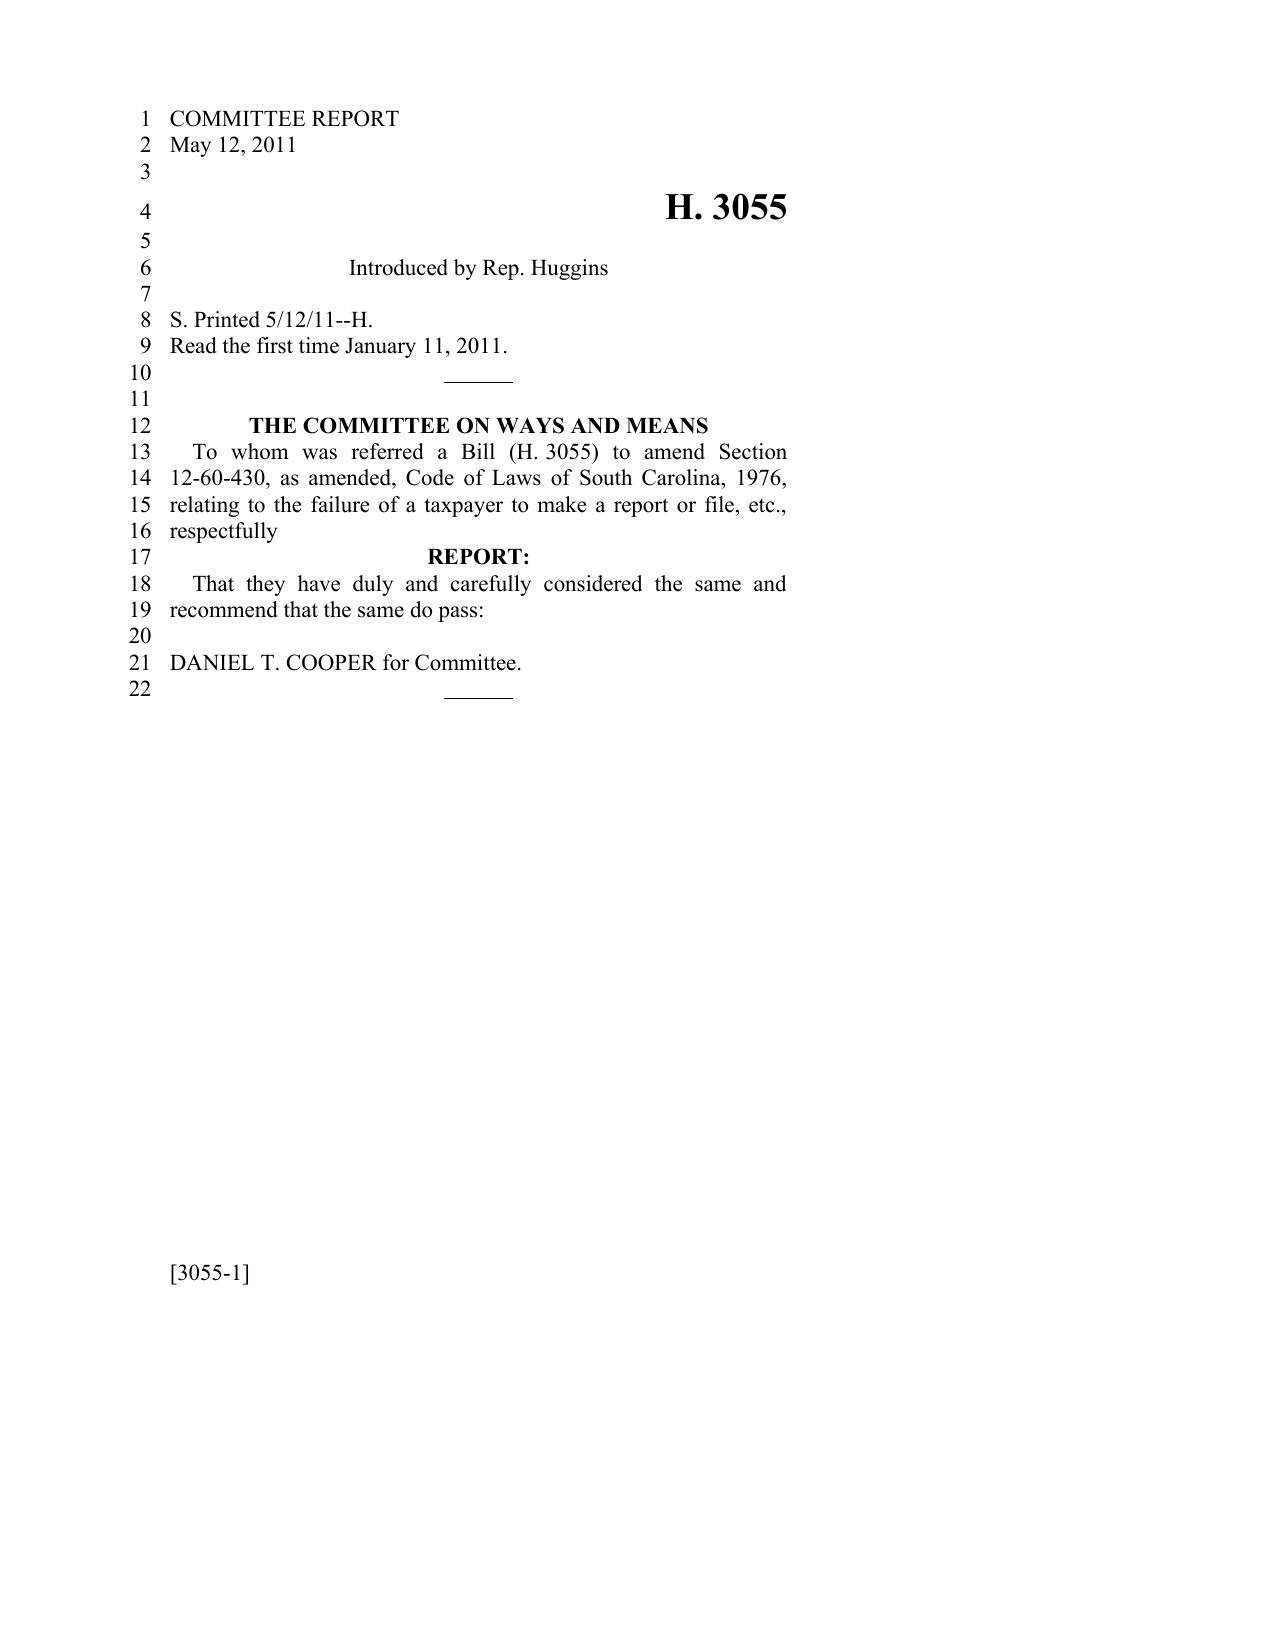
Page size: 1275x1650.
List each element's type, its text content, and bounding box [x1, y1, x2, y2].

text May 12, 2011 [169, 131, 787, 158]
text THE COMMITTEE ON WAYS AND MEANS [169, 412, 787, 438]
text Introduced by Rep. Huggins [169, 253, 787, 280]
text COMMITTEE REPORT [169, 105, 787, 131]
text H. 3055 [169, 184, 787, 227]
text DANIEL T. COOPER for Committee. [169, 649, 787, 675]
text To whom was referred a Bill (H. 3055) to amend Section 12-60-430, as amended, Code of Laws of South Carolina, 1976, relating to the failure of a taxpayer to make a report or file, etc., respectfully [169, 438, 787, 543]
text Read the first time January 11, 2011. [169, 333, 787, 359]
text That they have duly and carefully considered the same and recommend that the same do pass: [169, 570, 787, 622]
text REPORT: [169, 543, 787, 570]
text S. Printed 5/12/11--H. [169, 306, 787, 333]
